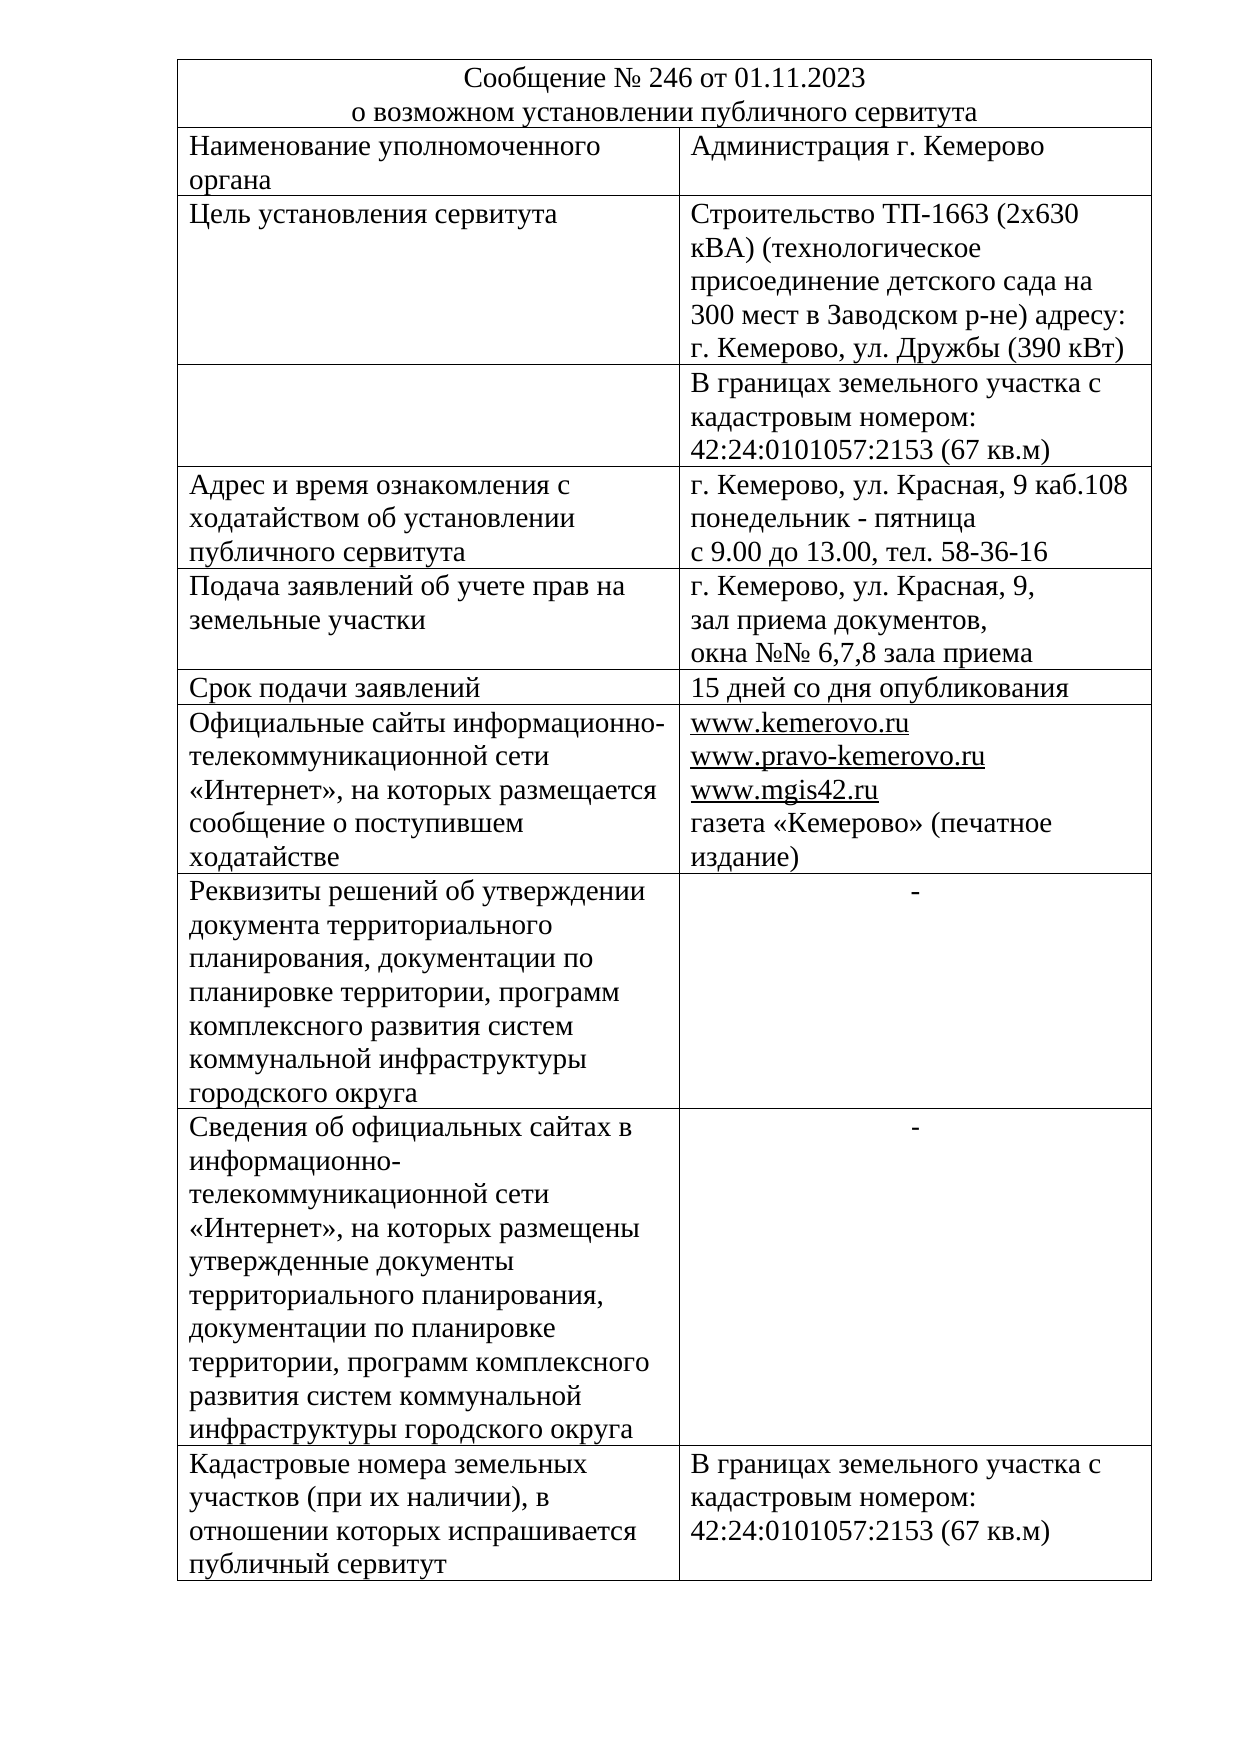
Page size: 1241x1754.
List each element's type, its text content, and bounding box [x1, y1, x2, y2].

table_cell Подача заявлений об учете прав на земельные участки [178, 569, 679, 669]
table_cell Наименование уполномоченного органа [178, 128, 679, 195]
table_cell В границах земельного участка с кадастровым номером: 42:24:0101057:2153 (67 кв.м) [680, 365, 1151, 466]
table_cell Официальные сайты информационно- телекоммуникационной сети «Интернет», на которых размещается сообщение о поступившем ходатайстве [178, 705, 679, 872]
table_cell - [680, 1109, 1151, 1445]
table_cell 15 дней со дня опубликования [680, 670, 1151, 704]
table_cell - [680, 874, 1151, 1108]
table_cell Сведения об официальных сайтах в информационно- телекоммуникационной сети «Интернет», на которых размещены утвержденные документы территориального планирования, документации по планировке территории, программ комплексного развития систем коммунальной инфраструктуры городского округа [178, 1109, 679, 1445]
table_cell Срок подачи заявлений [178, 670, 679, 704]
table_cell Кадастровые номера земельных участков (при их наличии), в отношении которых испрашивается публичный сервитут [178, 1446, 679, 1580]
table_cell Адрес и время ознакомления с ходатайством об установлении публичного сервитута [178, 467, 679, 567]
table_cell г. Кемерово, ул. Красная, 9 каб.108 понедельник - пятница с 9.00 до 13.00, тел. 58-36-16 [680, 467, 1151, 567]
table_cell www.kemerovo.ru www.pravo-kemerovo.ru www.mgis42.ru газета «Кемерово» (печатное издание) [680, 705, 1151, 872]
table_cell Цель установления сервитута [178, 196, 679, 364]
table_cell г. Кемерово, ул. Красная, 9, зал приема документов, окна №№ 6,7,8 зала приема [680, 569, 1151, 669]
table_cell Строительство ТП-1663 (2х630 кВА) (технологическое присоединение детского сада на 300 мест в Заводском р-не) адресу: г. Кемерово, ул. Дружбы (390 кВт) [680, 196, 1151, 364]
table_cell Администрация г. Кемерово [680, 128, 1151, 195]
table_cell [178, 365, 679, 466]
table_cell Реквизиты решений об утверждении документа территориального планирования, документации по планировке территории, программ комплексного развития систем коммунальной инфраструктуры городского округа [178, 874, 679, 1108]
table_cell В границах земельного участка с кадастровым номером: 42:24:0101057:2153 (67 кв.м) [680, 1446, 1151, 1580]
table_header Сообщение № 246 от 01.11.2023 о возможном установлении публичного сервитута [178, 60, 1151, 127]
